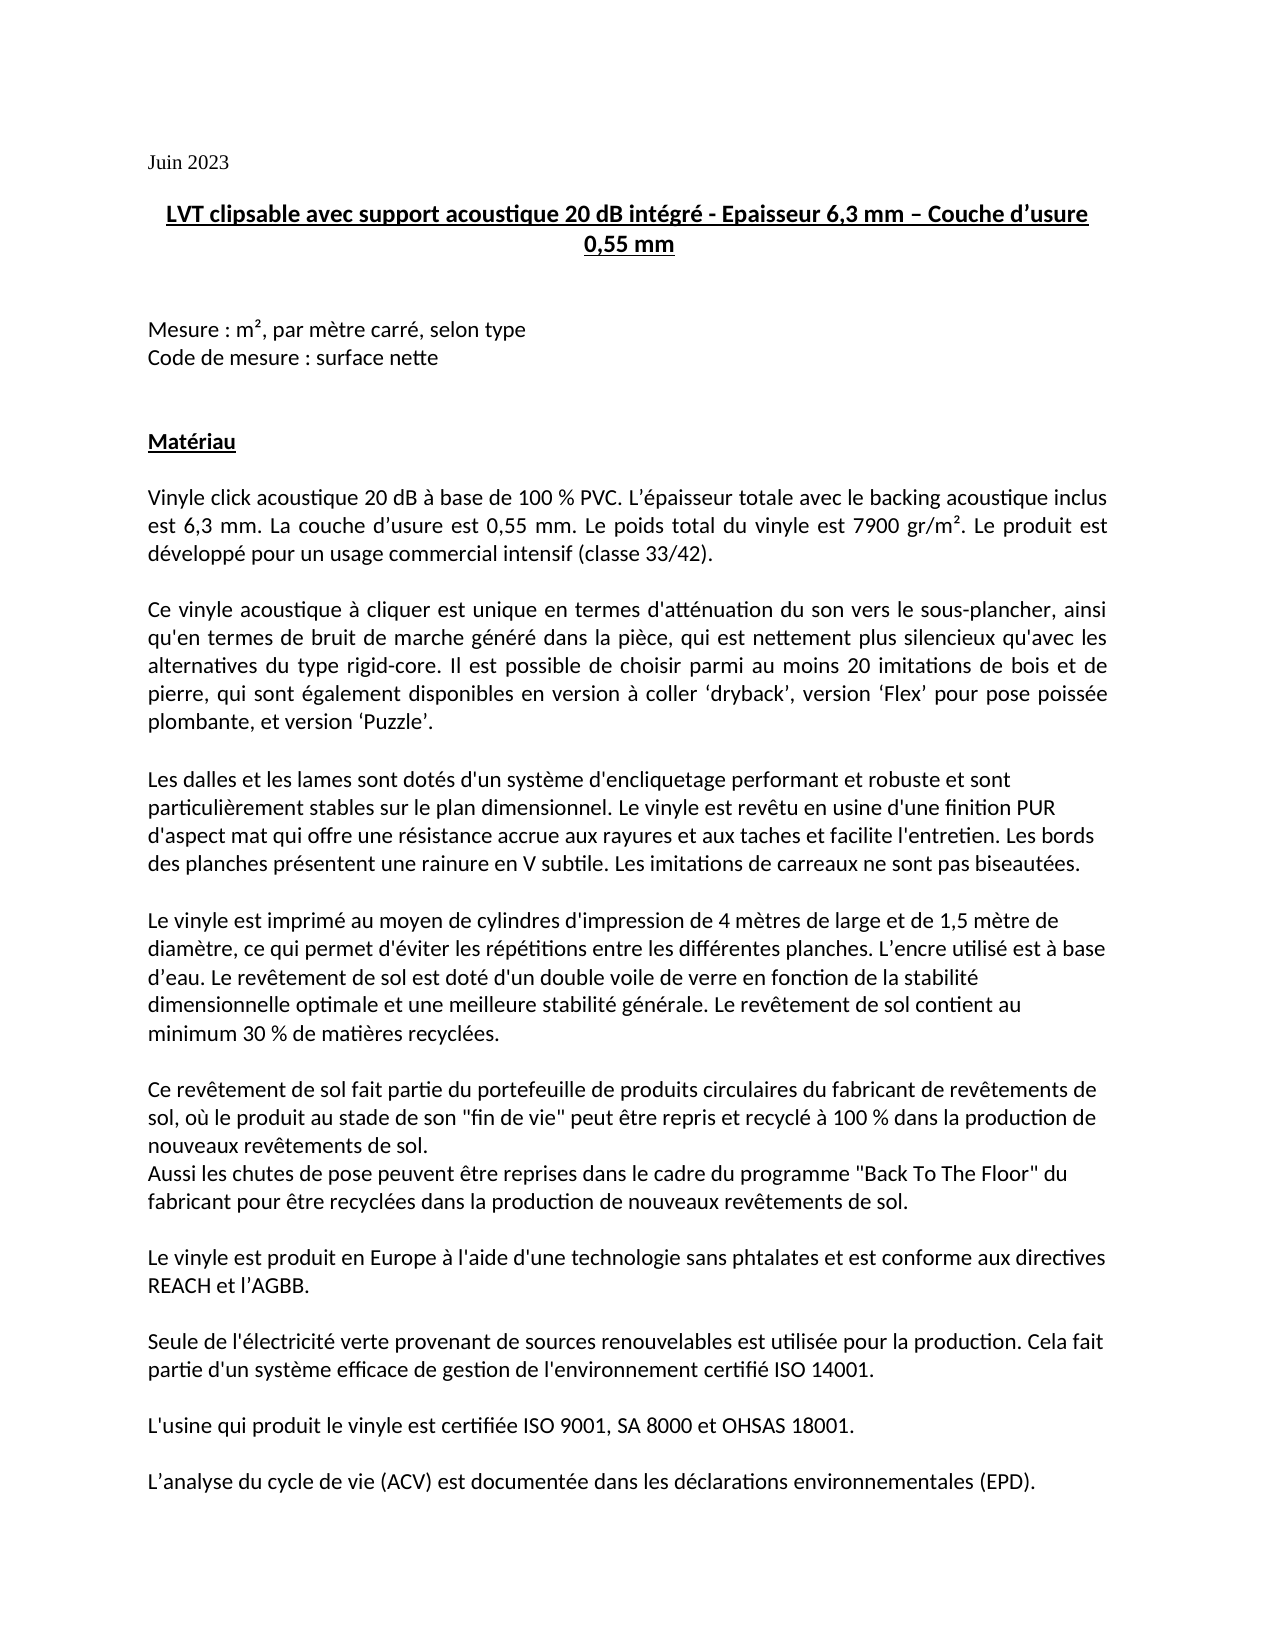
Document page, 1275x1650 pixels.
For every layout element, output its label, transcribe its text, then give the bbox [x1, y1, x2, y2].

text Le vinyle est produit en Europe à l'aide d'une technologie sans phtalates et est conforme aux directives REACH et l’AGBB. [148, 1243, 1107, 1299]
text Ce revêtement de sol fait partie du portefeuille de produits circulaires du fabricant de revêtements de sol, où le produit au stade de son "fin de vie" peut être repris et recyclé à 100 % dans la production de nouveaux revêtements de sol. [148, 1075, 1107, 1159]
text Vinyle click acoustique 20 dB à base de 100 % PVC. L’épaisseur totale avec le backing acoustique inclus est 6,3 mm. La couche d’usure est 0,55 mm. Le poids total du vinyle est 7900 gr/m². Le produit est développé pour un usage commercial intensif (classe 33/42). [148, 483, 1107, 567]
text Ce vinyle acoustique à cliquer est unique en termes d'atténuation du son vers le sous-plancher, ainsi qu'en termes de bruit de marche généré dans la pièce, qui est nettement plus silencieux qu'avec les alternatives du type rigid-core. Il est possible de choisir parmi au moins 20 imitations de bois et de pierre, qui sont également disponibles en version à coller ‘dryback’, version ‘Flex’ pour pose poissée plombante, et version ‘Puzzle’. [148, 595, 1107, 736]
text Seule de l'électricité verte provenant de sources renouvelables est utilisée pour la production. Cela fait partie d'un système efficace de gestion de l'environnement certifié ISO 14001. [148, 1327, 1107, 1383]
text Le vinyle est imprimé au moyen de cylindres d'impression de 4 mètres de large et de 1,5 mètre de diamètre, ce qui permet d'éviter les répétitions entre les différentes planches. L’encre utilisé est à base d’eau. Le revêtement de sol est doté d'un double voile de verre en fonction de la stabilité dimensionnelle optimale et une meilleure stabilité générale. Le revêtement de sol contient au minimum 30 % de matières recyclées. [148, 907, 1107, 1047]
text Mesure : m², par mètre carré, selon type [148, 315, 1107, 343]
text Aussi les chutes de pose peuvent être reprises dans le cadre du programme "Back To The Floor" du fabricant pour être recyclées dans la production de nouveaux revêtements de sol. [148, 1159, 1107, 1215]
text Les dalles et les lames sont dotés d'un système d'encliquetage performant et robuste et sont particulièrement stables sur le plan dimensionnel. Le vinyle est revêtu en usine d'une finition PUR d'aspect mat qui offre une résistance accrue aux rayures et aux taches et facilite l'entretien. Les bords des planches présentent une rainure en V subtile. Les imitations de carreaux ne sont pas biseautées. [148, 765, 1107, 877]
text L'usine qui produit le vinyle est certifiée ISO 9001, SA 8000 et OHSAS 18001. [148, 1411, 1107, 1439]
text L’analyse du cycle de vie (ACV) est documentée dans les déclarations environnementales (EPD). [148, 1467, 1107, 1495]
text LVT clipsable avec support acoustique 20 dB intégré - Epaisseur 6,3 mm – Couche d’usure 0,55 mm [148, 198, 1107, 259]
text Code de mesure : surface nette [148, 343, 1107, 371]
text Matériau [148, 427, 1107, 455]
